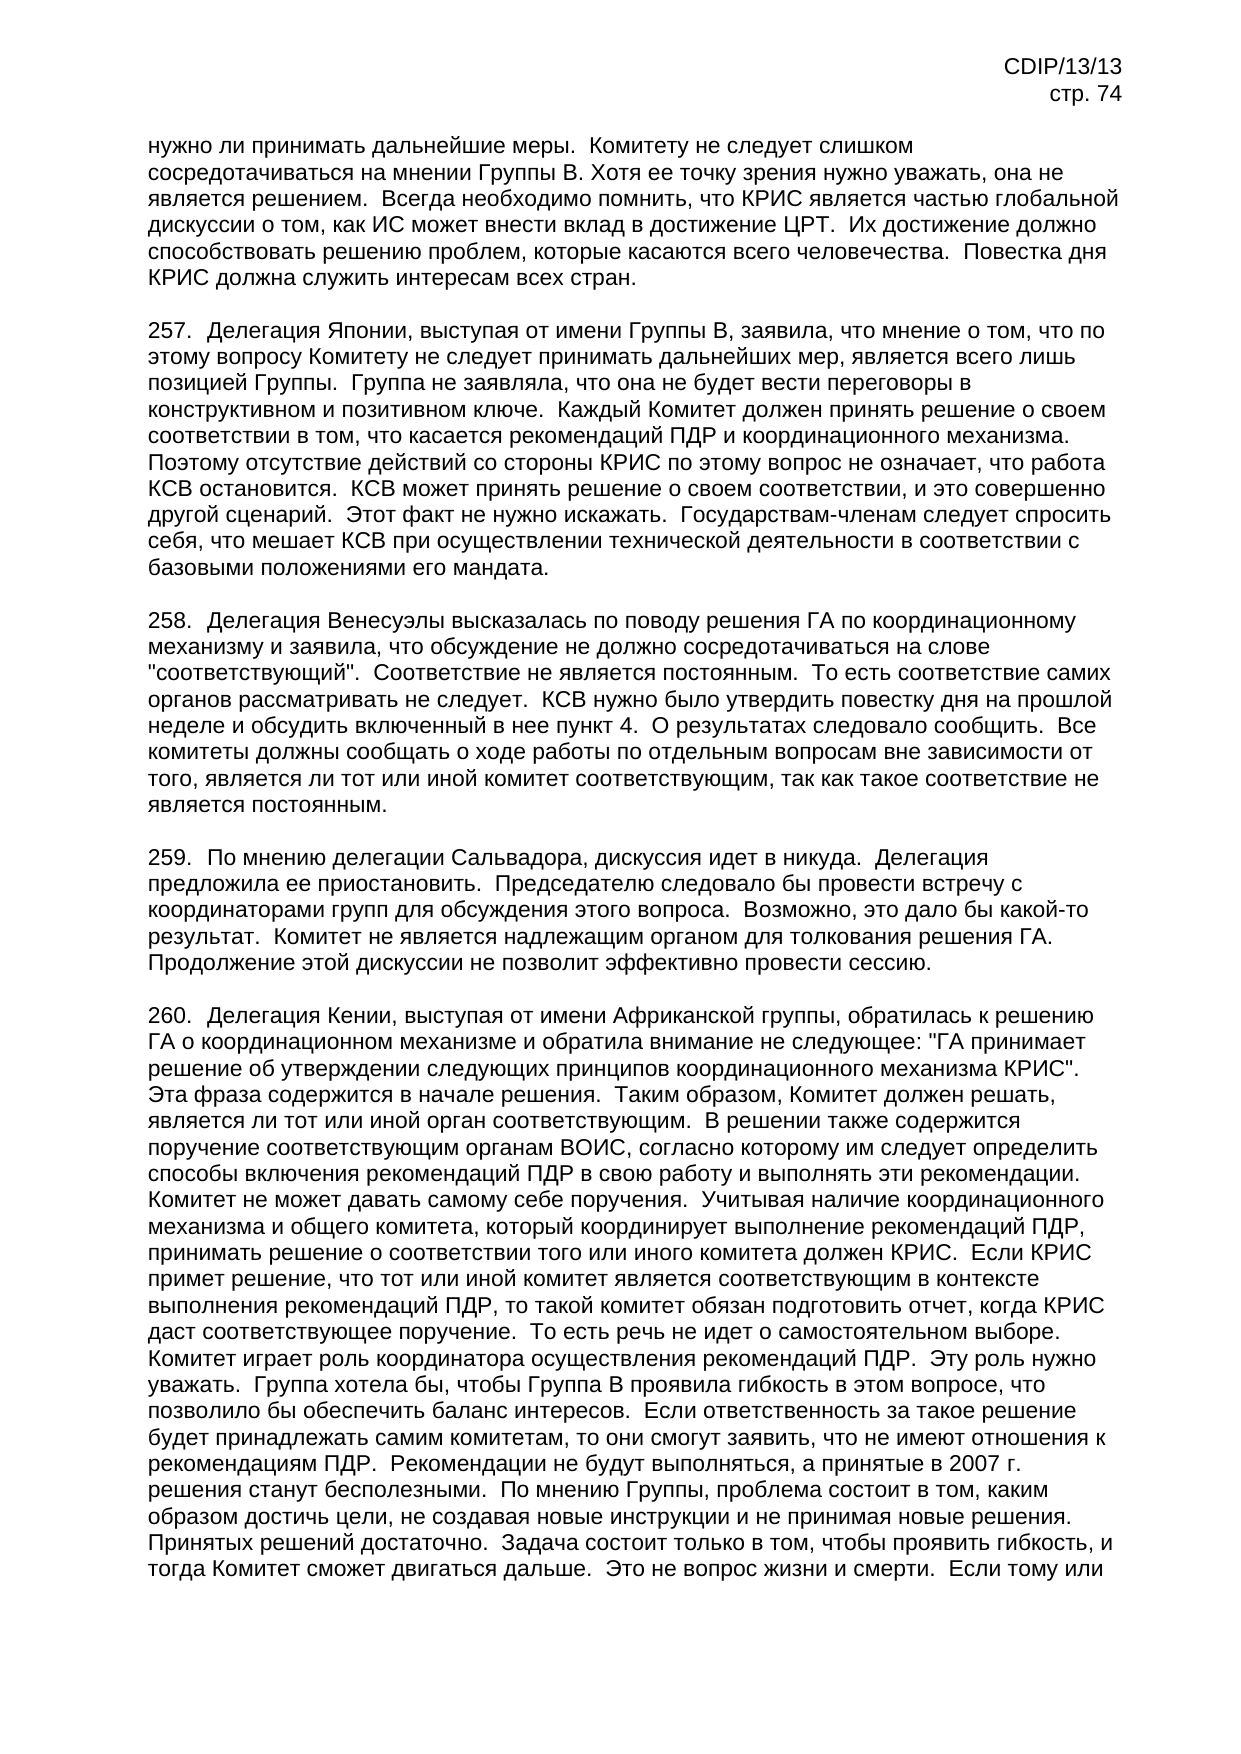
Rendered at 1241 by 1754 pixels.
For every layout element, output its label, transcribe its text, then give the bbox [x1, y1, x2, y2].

list Делегация Венесуэлы высказалась по поводу решения ГА по координационному механизму и заявила, что обсуждение не должно сосредотачиваться на слове "соответствующий". Соответствие не является постоянным. То есть соответствие самих органов рассматривать не следует. КСВ нужно было утвердить повестку дня на прошлой неделе и обсудить включенный в нее пункт 4. О результатах следовало сообщить. Все комитеты должны сообщать о ходе работы по отдельным вопросам вне зависимости от того, является ли тот или иной комитет соответствующим, так как такое соответствие не является постоянным. [148, 607, 1122, 817]
list По мнению делегации Сальвадора, дискуссия идет в никуда. Делегация предложила ее приостановить. Председателю следовало бы провести встречу с координаторами групп для обсуждения этого вопроса. Возможно, это дало бы какой-то результат. Комитет не является надлежащим органом для толкования решения ГА. Продолжение этой дискуссии не позволит эффективно провести сессию. [148, 844, 1122, 976]
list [148, 1002, 1122, 1582]
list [148, 132, 1122, 290]
list Делегация Японии, выступая от имени Группы В, заявила, что мнение о том, что по этому вопросу Комитету не следует принимать дальнейших мер, является всего лишь позицией Группы. Группа не заявляла, что она не будет вести переговоры в конструктивном и позитивном ключе. Каждый Комитет должен принять решение о своем соответствии в том, что касается рекомендаций ПДР и координационного механизма. Поэтому отсутствие действий со стороны КРИС по этому вопрос не означает, что работа КСВ остановится. КСВ может принять решение о своем соответствии, и это совершенно другой сценарий. Этот факт не нужно искажать. Государствам-членам следует спросить себя, что мешает КСВ при осуществлении технической деятельности в соответствии с базовыми положениями его мандата. [148, 317, 1122, 580]
